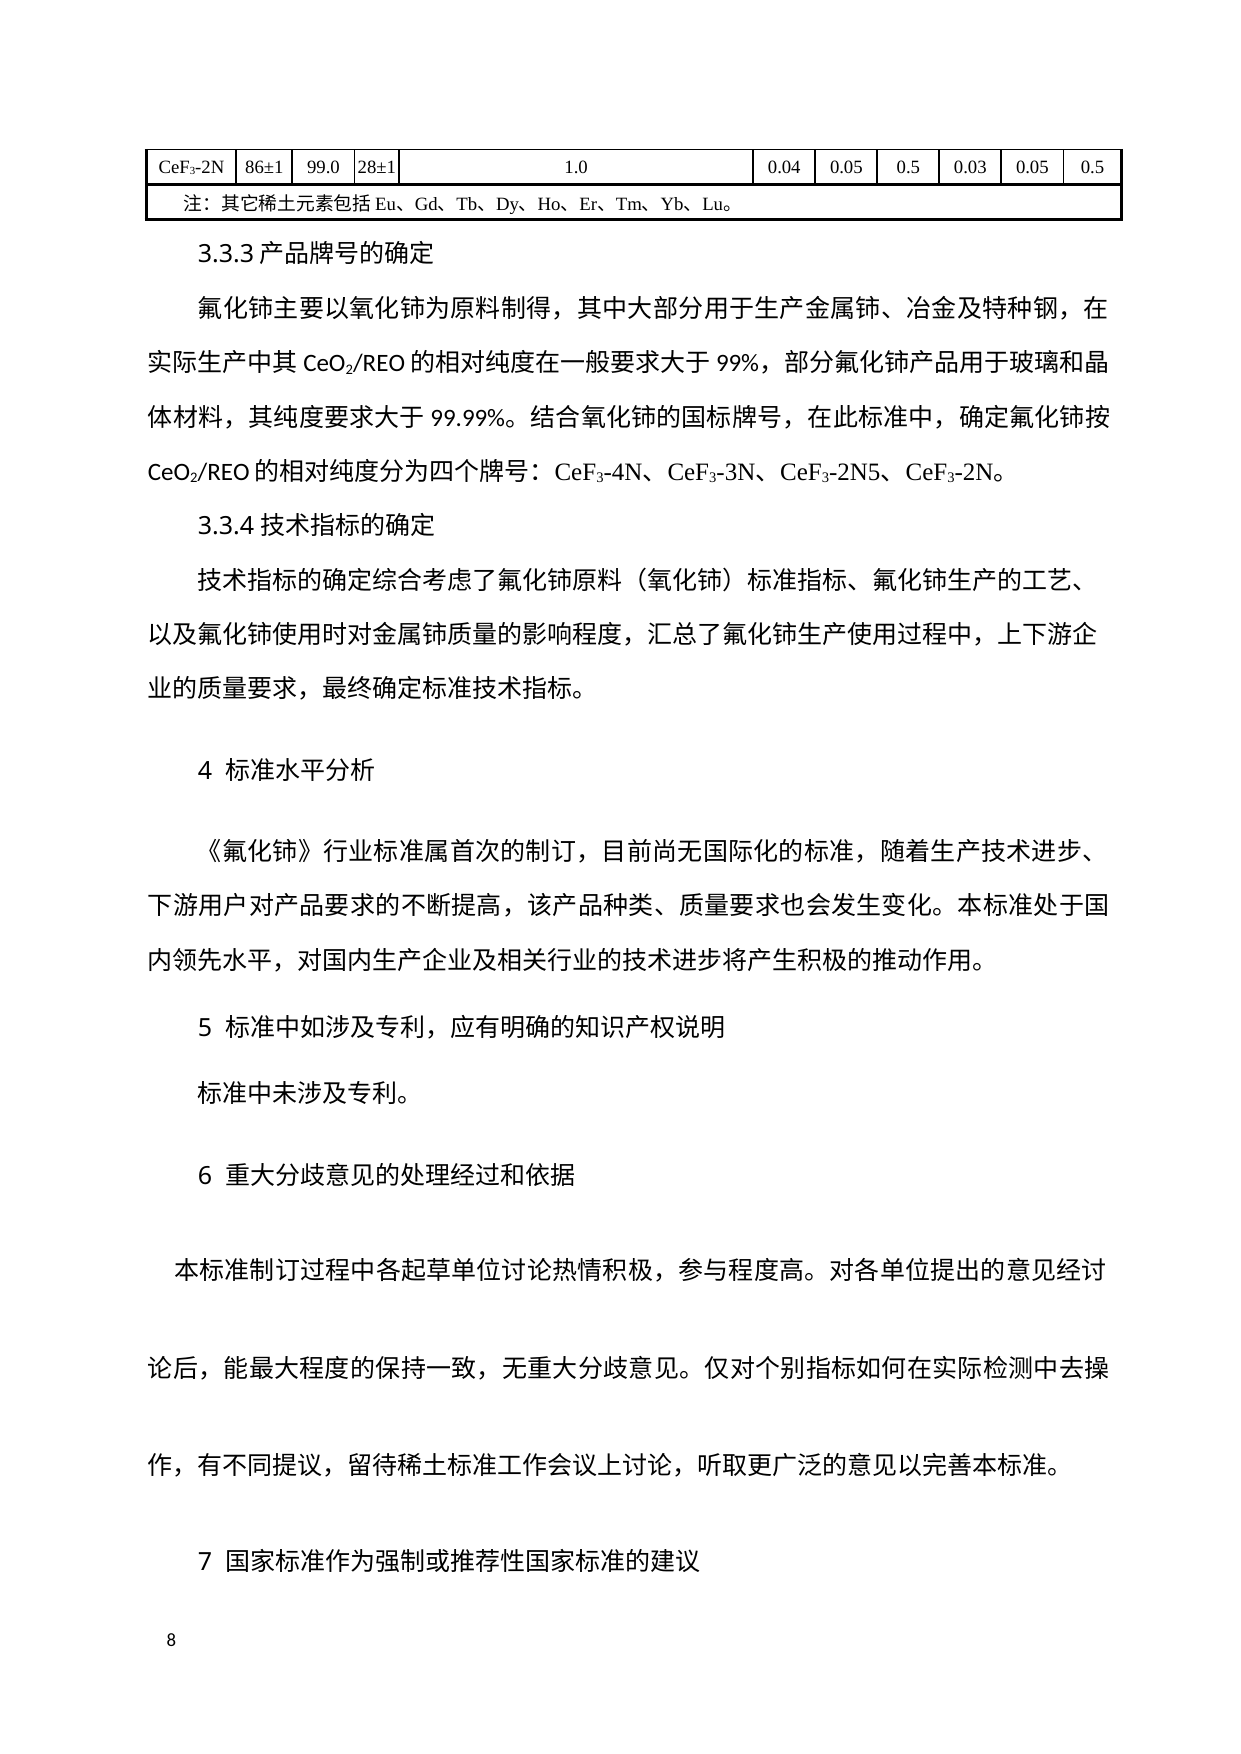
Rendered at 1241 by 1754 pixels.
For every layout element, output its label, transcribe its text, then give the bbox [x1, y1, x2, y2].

text 《氟化铈》行业标准属首次的制订，目前尚无国际化的标准，随着生产技术进步、下游用户对产品要求的不断提高，该产品种类、质量要求也会发生变化。本标准处于国内领先水平，对国内生产企业及相关行业的技术进步将产生积极的推动作用。 [148, 831, 1110, 976]
table_cell 0.03 [940, 150, 1000, 183]
table_cell 28±1 [355, 150, 398, 183]
table_cell 0.05 [816, 150, 876, 183]
text 本标准制订过程中各起草单位讨论热情积极，参与程度高。对各单位提出的意见经讨论后，能最大程度的保持一致，无重大分歧意见。仅对个别指标如何在实际检测中去操作，有不同提议，留待稀土标准工作会议上讨论，听取更广泛的意见以完善本标准。 [148, 1236, 1110, 1496]
table_cell 0.05 [1002, 150, 1063, 183]
table_cell 0.04 [754, 150, 814, 183]
text 技术指标的确定综合考虑了氟化铈原料（氧化铈）标准指标、氟化铈生产的工艺、以及氟化铈使用时对金属铈质量的影响程度，汇总了氟化铈生产使用过程中，上下游企业的质量要求，最终确定标准技术指标。 [148, 560, 1110, 705]
text 4 标准水平分析 [148, 736, 1110, 801]
text 3.3.4 技术指标的确定 [148, 506, 1110, 542]
table_cell 0.5 [1064, 150, 1120, 183]
text 7 国家标准作为强制或推荐性国家标准的建议 [148, 1527, 1110, 1592]
table_cell 1.0 [400, 150, 752, 183]
text 3.3.3产品牌号的确定 [148, 234, 1110, 270]
table_cell 86±1 [237, 150, 291, 183]
text 标准中未涉及专利。 [148, 1074, 1110, 1110]
text 6 重大分歧意见的处理经过和依据 [148, 1141, 1110, 1206]
text 5 标准中如涉及专利，应有明确的知识产权说明 [148, 1007, 1110, 1043]
text 氟化铈主要以氧化铈为原料制得，其中大部分用于生产金属铈、冶金及特种钢，在实际生产中其CeO2/REO的相对纯度在一般要求大于99%，部分氟化铈产品用于玻璃和晶体材料，其纯度要求大于99.99%。结合氧化铈的国标牌号，在此标准中，确定氟化铈按CeO2/REO的相对纯度分为四个牌号：CeF3-4N、CeF3-3N、CeF3-2N5、CeF3-2N。 [148, 288, 1110, 488]
table_cell 注：其它稀土元素包括Eu、Gd、Tb、Dy、Ho、Er、Tm、Yb、Lu。 [148, 186, 1120, 218]
table_cell 99.0 [293, 150, 354, 183]
table_cell CeF3-2N [148, 150, 235, 183]
table_cell 0.5 [878, 150, 938, 183]
